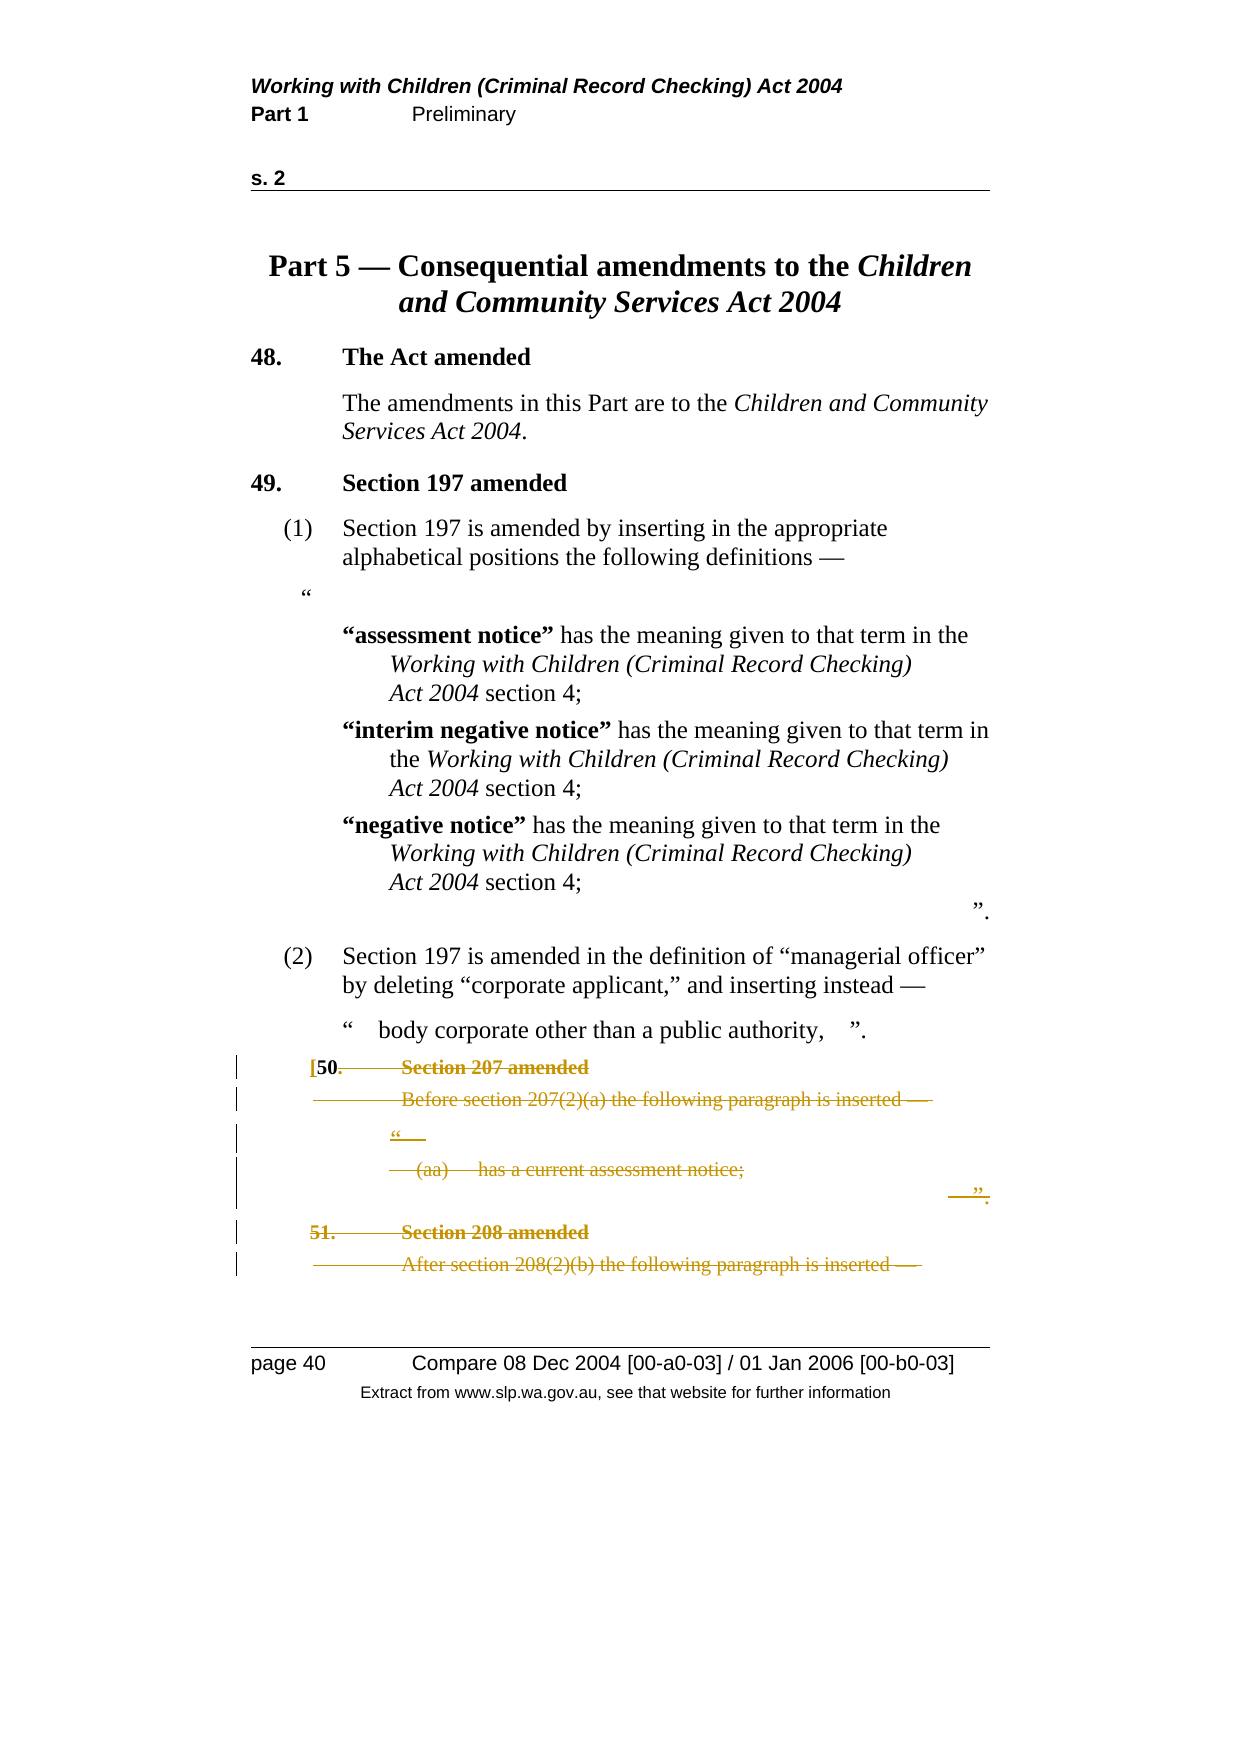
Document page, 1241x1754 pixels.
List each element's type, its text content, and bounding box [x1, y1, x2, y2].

text “assessment notice” has the meaning given to that term in the Working with Children (Criminal Record Checking) Act 2004 section 4; [251, 621, 990, 707]
text ”. [251, 896, 990, 925]
text “negative notice” has the meaning given to that term in the Working with Children (Criminal Record Checking) Act 2004 section 4; [251, 810, 990, 896]
subtitle 49. Section 197 amended [251, 468, 990, 497]
subtitle 50 [309, 1055, 960, 1079]
subtitle 48. The Act amended [251, 342, 990, 371]
text (1) Section 197 is amended by inserting in the appropriate alphabetical positions the following definitions — [251, 513, 990, 571]
text The amendments in this Part are to the Children and Community Services Act 2004. [251, 388, 990, 445]
text “ [301, 583, 990, 612]
subtitle Part 5 — Consequential amendments to the Children and Community Services Act 2004 [251, 247, 990, 319]
text (2) Section 197 is amended in the definition of “managerial officer” by deleting “corporate applicant,” and inserting instead — [251, 941, 990, 999]
text “ body corporate other than a public authority, ”. [251, 1016, 990, 1044]
text “interim negative notice” has the meaning given to that term in the Working with Children (Criminal Record Checking) Act 2004 section 4; [251, 715, 990, 801]
